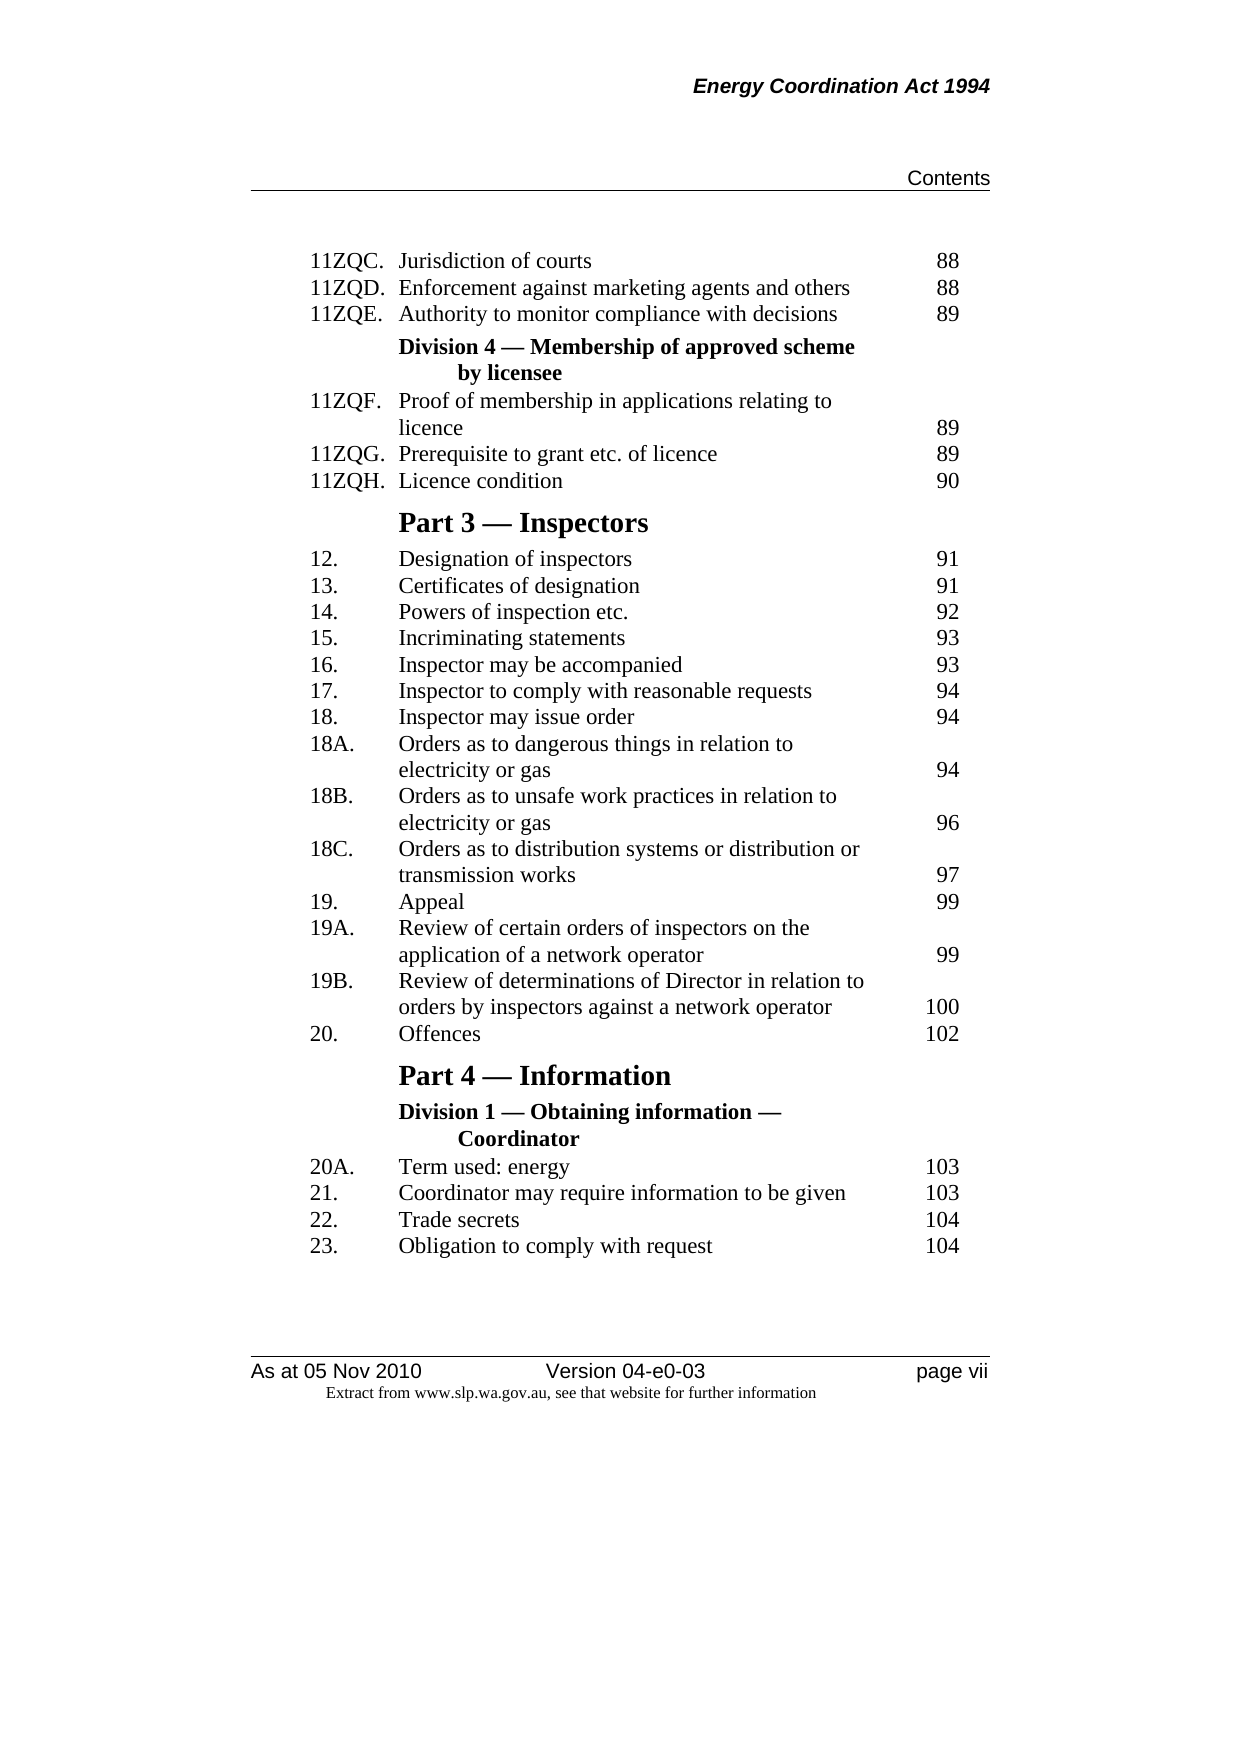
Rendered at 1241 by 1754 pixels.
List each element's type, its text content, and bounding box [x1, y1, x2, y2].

text 19. Appeal 99 [309, 888, 872, 914]
text 11ZQC. Jurisdiction of courts 88 [309, 247, 872, 274]
text 17. Inspector to comply with reasonable requests 94 [309, 677, 872, 703]
text 11ZQF. Proof of membership in applications relating to licence 89 [309, 388, 872, 440]
text 12. Designation of inspectors 91 [309, 545, 872, 572]
text 18B. Orders as to unsafe work practices in relation to electricity or gas 96 [309, 782, 872, 835]
text Division 1 — Obtaining information — Coordinator [398, 1098, 872, 1151]
text 18C. Orders as to distribution systems or distribution or transmission works 97 [309, 835, 872, 888]
text 14. Powers of inspection etc. 92 [309, 598, 872, 624]
text 11ZQE. Authority to monitor compliance with decisions 89 [309, 300, 872, 327]
text 20A. Term used: energy 103 [309, 1153, 872, 1179]
text 11ZQH. Licence condition 90 [309, 467, 872, 493]
text 11ZQD. Enforcement against marketing agents and others 88 [309, 274, 872, 300]
text 13. Certificates of designation 91 [309, 572, 872, 598]
text 21. Coordinator may require information to be given 103 [309, 1179, 872, 1206]
text Division 4 — Membership of approved scheme by licensee [398, 333, 872, 386]
text 16. Inspector may be accompanied 93 [309, 651, 872, 677]
text 19A. Review of certain orders of inspectors on the application of a network operator 99 [309, 914, 872, 967]
text 11ZQG. Prerequisite to grant etc. of licence 89 [309, 440, 872, 467]
text 15. Incriminating statements 93 [309, 624, 872, 651]
text 18. Inspector may issue order 94 [309, 703, 872, 730]
text 22. Trade secrets 104 [309, 1206, 872, 1232]
text Part 3 — Inspectors [398, 506, 872, 539]
text 19B. Review of determinations of Director in relation to orders by inspectors against a network operator 100 [309, 967, 872, 1020]
text Part 4 — Information [398, 1058, 872, 1092]
text 18A. Orders as to dangerous things in relation to electricity or gas 94 [309, 730, 872, 782]
text 23. Obligation to comply with request 104 [309, 1232, 872, 1258]
text 20. Offences 102 [309, 1020, 872, 1046]
